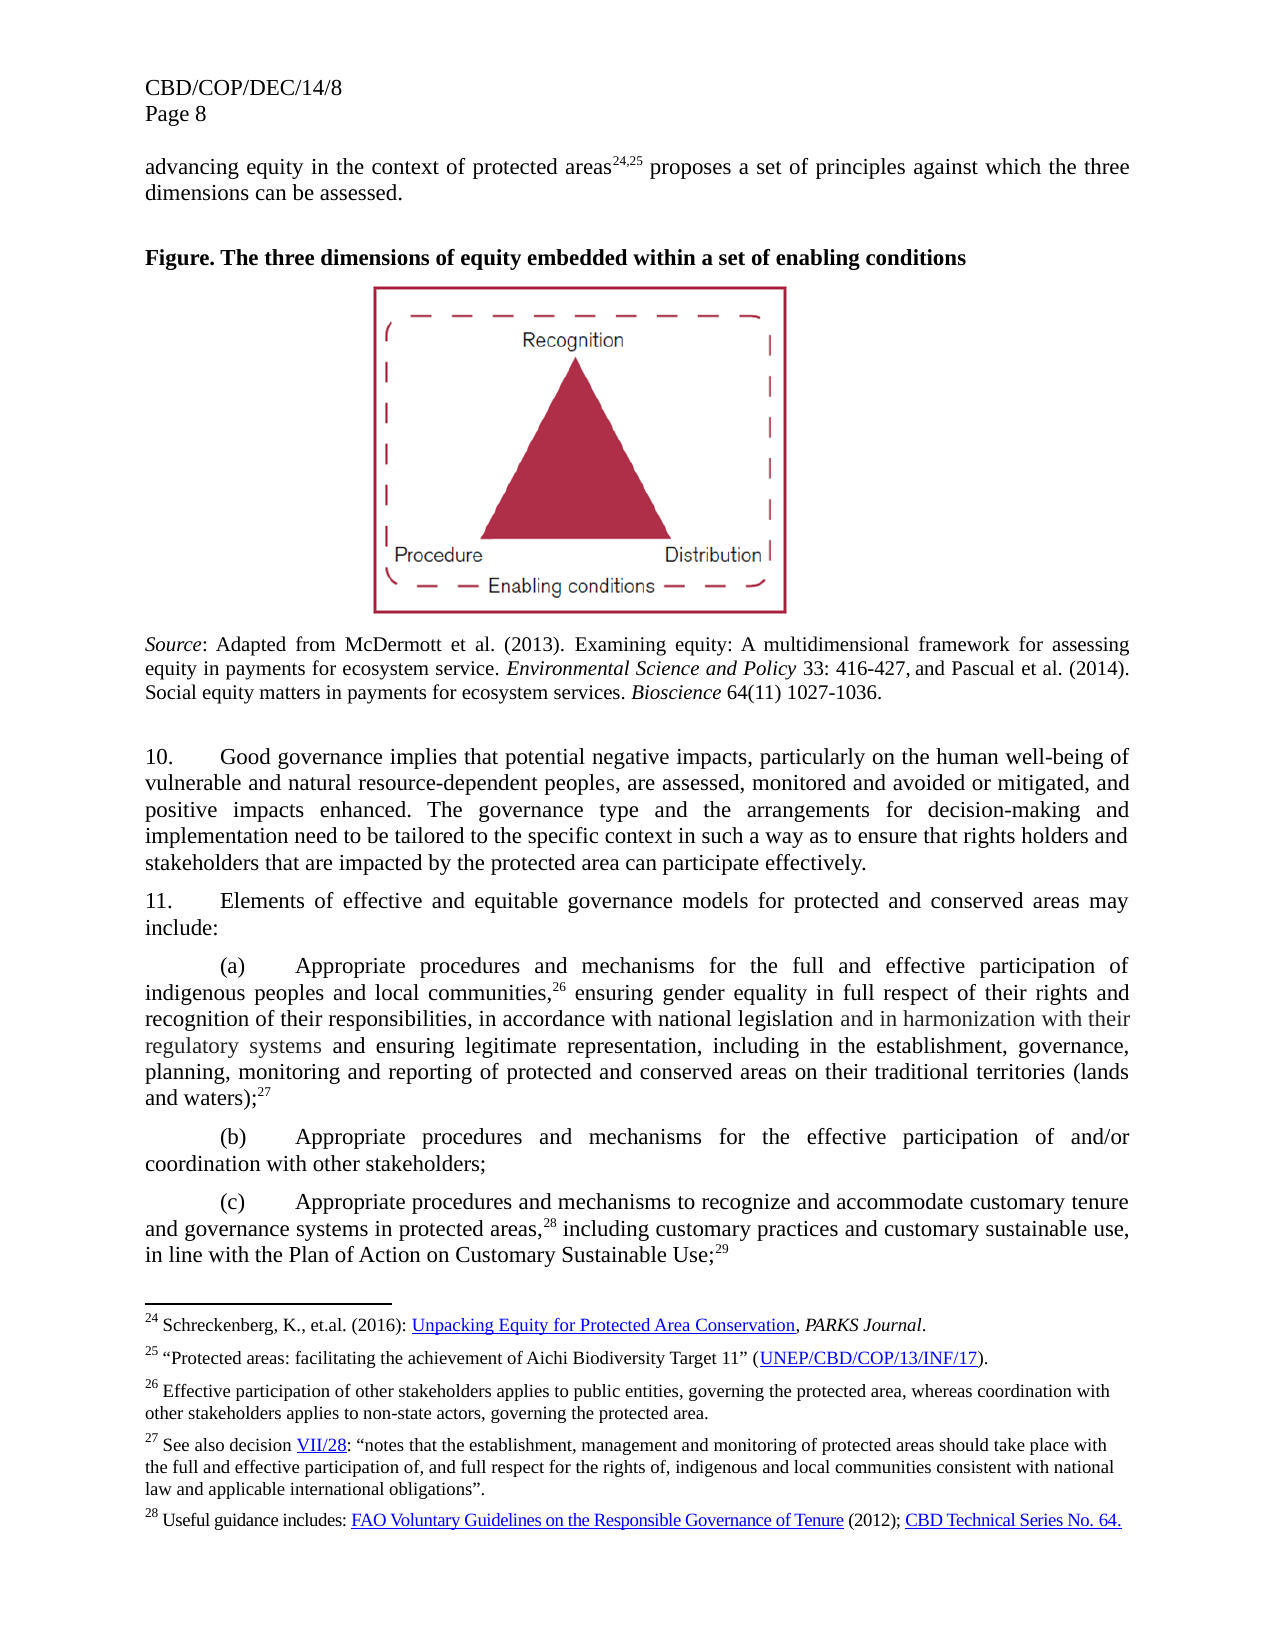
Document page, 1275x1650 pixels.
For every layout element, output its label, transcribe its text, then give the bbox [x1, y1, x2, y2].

picture [369, 283, 792, 620]
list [145, 153, 1130, 206]
list 10. Good governance implies that potential negative impacts, particularly on the human well-being of vulnerable and natural resource-dependent peoples, are assessed, monitored and avoided or mitigated, and positive impacts enhanced. The governance type and the arrangements for decision-making and implementation need to be tailored to the specific context in such a way as to ensure that rights holders and stakeholders that are impacted by the protected area can participate effectively. [145, 743, 1130, 875]
list (b) Appropriate procedures and mechanisms for the effective participation of and/or coordination with other stakeholders; [145, 1123, 1130, 1176]
list (a) Appropriate procedures and mechanisms for the full and effective participation of indigenous peoples and local communities, ensuring gender equality in full respect of their rights and recognition of their responsibilities, in accordance with national legislation and in harmonization with their regulatory systems and ensuring legitimate representation, including in the establishment, governance, planning, monitoring and reporting of protected and conserved areas on their traditional territories (lands and waters); [145, 953, 1130, 1111]
list 11. Elements of effective and equitable governance models for protected and conserved areas may include: [145, 887, 1130, 940]
list Figure. The three dimensions of equity embedded within a set of enabling conditions [145, 244, 1130, 271]
text Source: Adapted from McDermott et al. (2013). Examining equity: A multidimensional framework for assessing equity in payments for ecosystem service. Environmental Science and Policy 33: 416-427, and Pascual et al. (2014). Social equity matters in payments for ecosystem services. Bioscience 64(11) 1027-1036. [145, 632, 1130, 704]
list (c) Appropriate procedures and mechanisms to recognize and accommodate customary tenure and governance systems in protected areas, including customary practices and customary sustainable use, in line with the Plan of Action on Customary Sustainable Use; [145, 1188, 1130, 1267]
